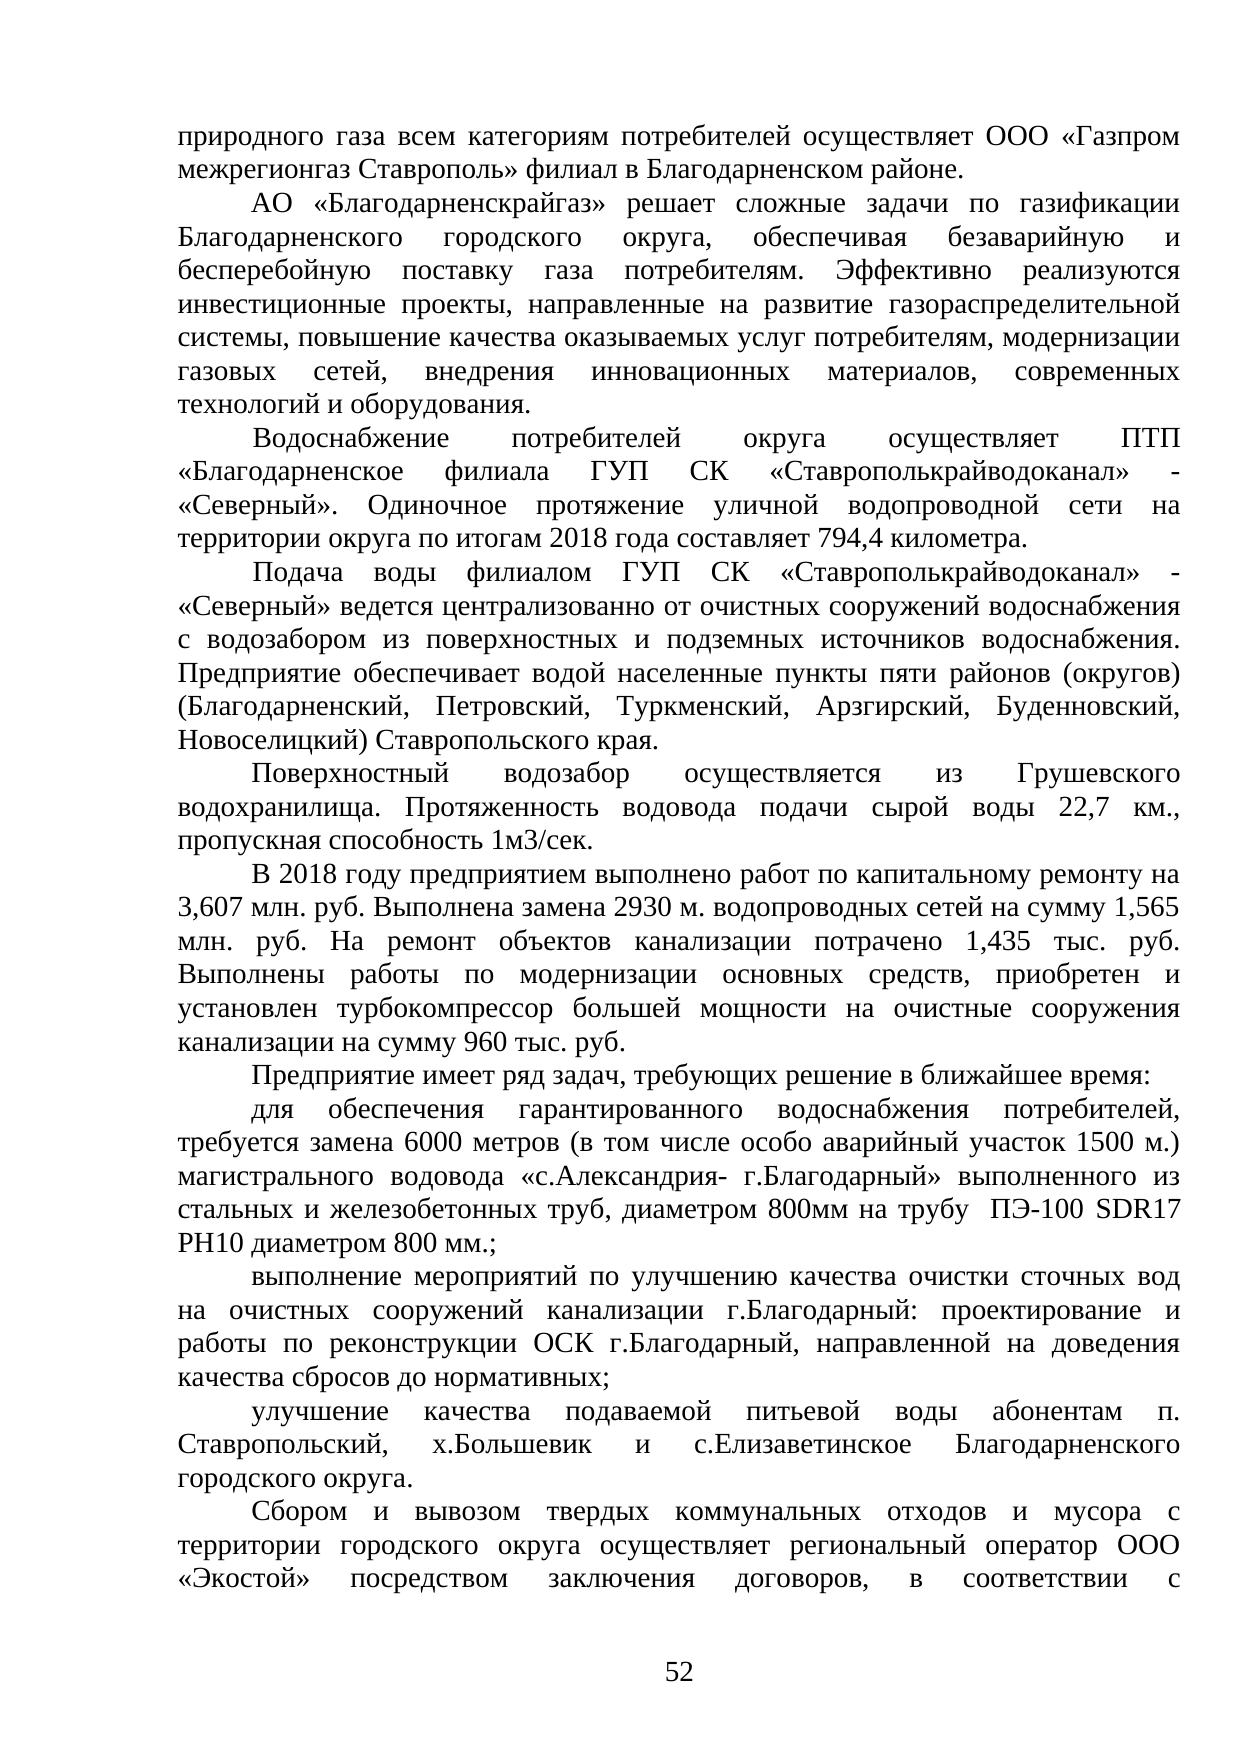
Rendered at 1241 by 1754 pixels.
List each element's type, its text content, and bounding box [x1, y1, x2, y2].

text АО «Благодарненскрайгаз» решает сложные задачи по газификации Благодарненского городского округа, обеспечивая безаварийную и бесперебойную поставку газа потребителям. Эффективно реализуются инвестиционные проекты, направленные на развитие газораспределительной системы, повышение качества оказываемых услуг потребителям, модернизации газовых сетей, внедрения инновационных материалов, современных технологий и оборудования. [177, 185, 1181, 420]
text выполнение мероприятий по улучшению качества очистки сточных вод на очистных сооружений канализации г.Благодарный: проектирование и работы по реконструкции ОСК г.Благодарный, направленной на доведения качества сбросов до нормативных; [177, 1258, 1181, 1393]
text Предприятие имеет ряд задач, требующих решение в ближайшее время: [177, 1057, 1181, 1091]
text Водоснабжение потребителей округа осуществляет ПТП «Благодарненское филиала ГУП СК «Ставрополькрайводоканал» - «Северный». Одиночное протяжение уличной водопроводной сети на территории округа по итогам 2018 года составляет 794,4 километра. [177, 420, 1181, 554]
text Поверхностный водозабор осуществляется из Грушевского водохранилища. Протяженность водовода подачи сырой воды 22,7 км., пропускная способность 1м3/сек. [177, 755, 1181, 856]
text Подача воды филиалом ГУП СК «Ставрополькрайводоканал» - «Северный» ведется централизованно от очистных сооружений водоснабжения с водозабором из поверхностных и подземных источников водоснабжения. Предприятие обеспечивает водой населенные пункты пяти районов (округов) (Благодарненский, Петровский, Туркменский, Арзгирский, Буденновский, Новоселицкий) Ставропольского края. [177, 554, 1181, 755]
text для обеспечения гарантированного водоснабжения потребителей, требуется замена 6000 метров (в том числе особо аварийный участок 1500 м.) магистрального водовода «с.Александрия- г.Благодарный» выполненного из стальных и железобетонных труб, диаметром 800мм на трубу ПЭ-100 SDR17 PH10 диаметром 800 мм.; [177, 1091, 1181, 1258]
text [177, 1493, 1181, 1594]
text улучшение качества подаваемой питьевой воды абонентам п. Ставропольский, х.Большевик и с.Елизаветинское Благодарненского городского округа. [177, 1393, 1181, 1493]
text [177, 118, 1181, 185]
text В 2018 году предприятием выполнено работ по капитальному ремонту на 3,607 млн. руб. Выполнена замена 2930 м. водопроводных сетей на сумму 1,565 млн. руб. На ремонт объектов канализации потрачено 1,435 тыс. руб. Выполнены работы по модернизации основных средств, приобретен и установлен турбокомпрессор большей мощности на очистные сооружения канализации на сумму 960 тыс. руб. [177, 856, 1181, 1057]
